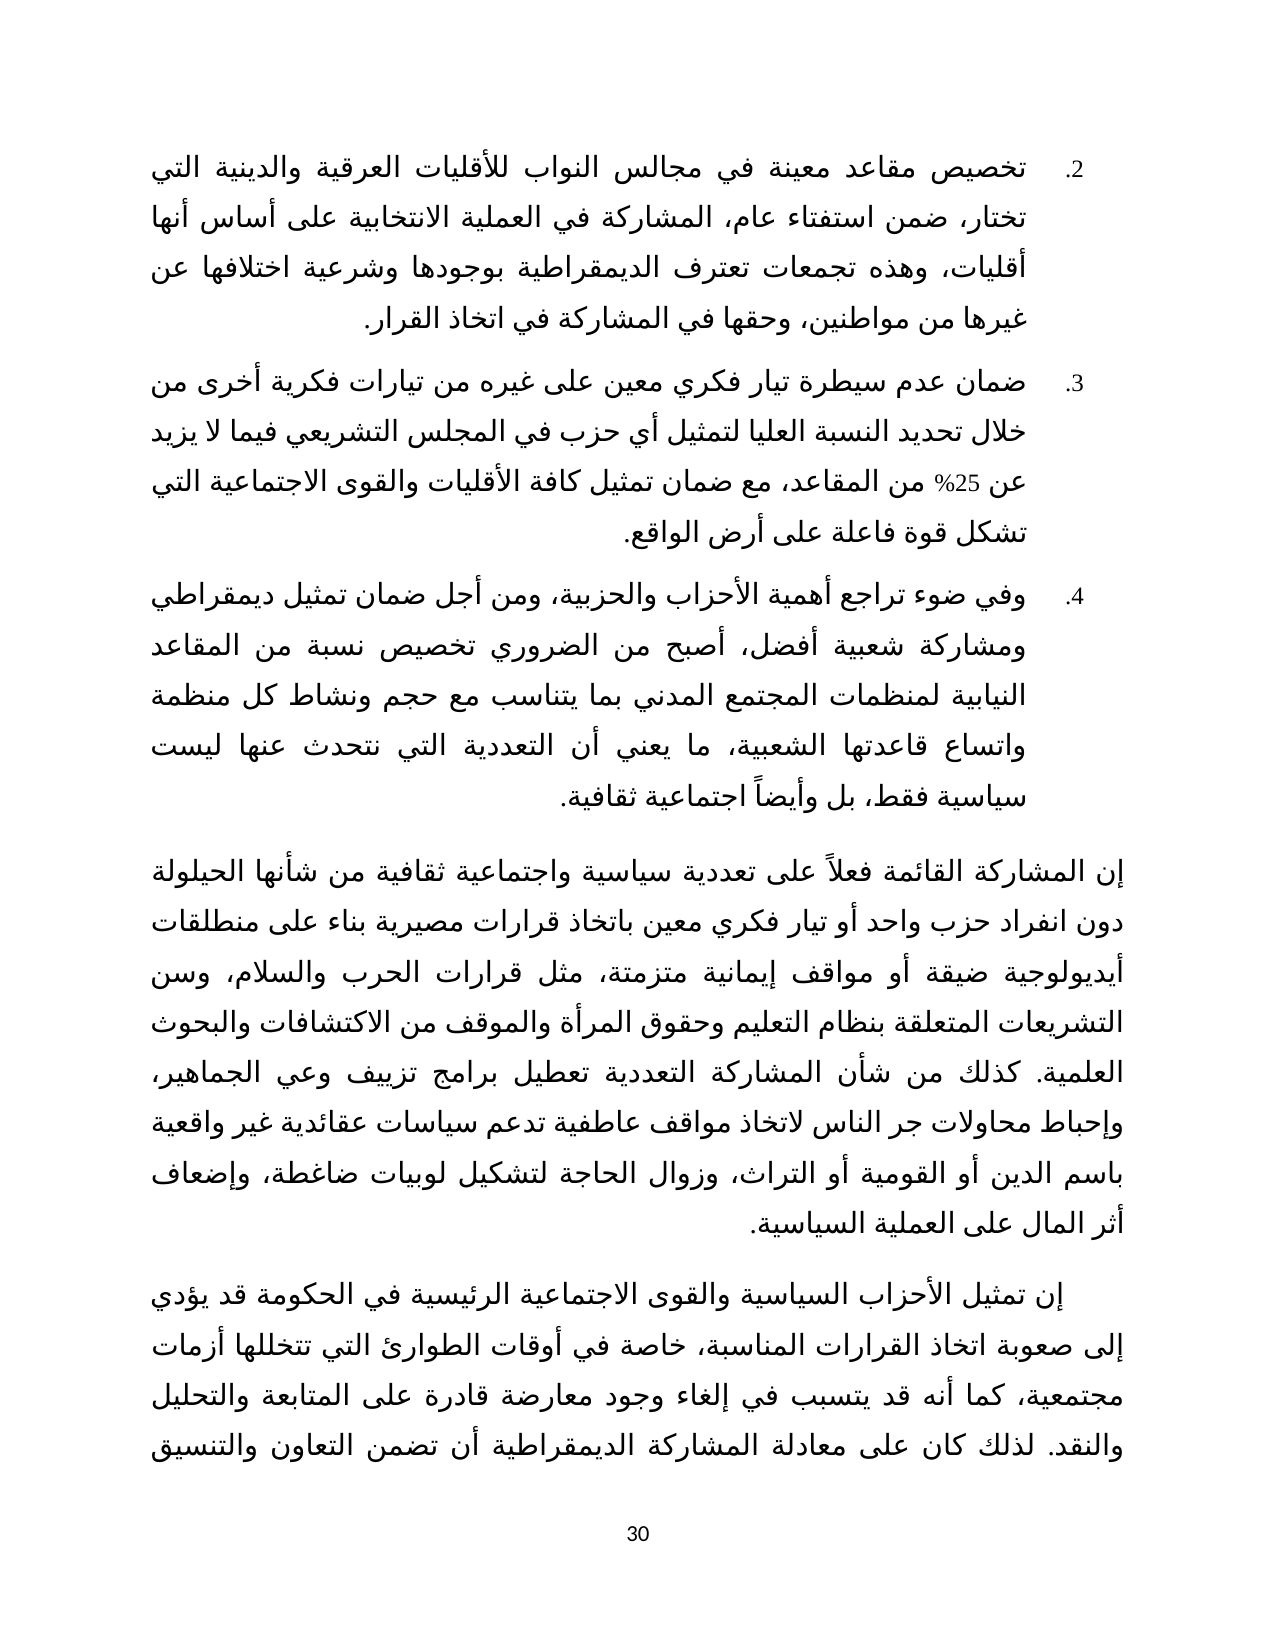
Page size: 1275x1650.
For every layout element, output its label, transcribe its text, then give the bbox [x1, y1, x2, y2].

list ضمان عدم سيطرة تيار فكري معين على غيره من تيارات فكرية أخرى من خلال تحديد النسبة العليا لتمثيل أي حزب في المجلس التشريعي فيما لا يزيد عن 25% من المقاعد، مع ضمان تمثيل كافة الأقليات والقوى الاجتماعية التي تشكل قوة فاعلة على أرض الواقع. [150, 364, 1065, 548]
text إن المشاركة القائمة فعلاً على تعددية سياسية واجتماعية ثقافية من شأنها الحيلولة دون انفراد حزب واحد أو تيار فكري معين باتخاذ قرارات مصيرية بناء على منطلقات أيديولوجية ضيقة أو مواقف إيمانية متزمتة، مثل قرارات الحرب والسلام، وسن التشريعات المتعلقة بنظام التعليم وحقوق المرأة والموقف من الاكتشافات والبحوث العلمية. كذلك من شأن المشاركة التعددية تعطيل برامج تزييف وعي الجماهير، وإحباط محاولات جر الناس لاتخاذ مواقف عاطفية تدعم سياسات عقائدية غير واقعية باسم الدين أو القومية أو التراث، وزوال الحاجة لتشكيل لوبيات ضاغطة، وإضعاف أثر المال على العملية السياسية. [150, 854, 1125, 1240]
list تخصيص مقاعد معينة في مجالس النواب للأقليات العرقية والدينية التي تختار، ضمن استفتاء عام، المشاركة في العملية الانتخابية على أساس أنها أقليات، وهذه تجمعات تعترف الديمقراطية بوجودها وشرعية اختلافها عن غيرها من مواطنين، وحقها في المشاركة في اتخاذ القرار. [150, 150, 1065, 334]
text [150, 1277, 1125, 1462]
list وفي ضوء تراجع أهمية الأحزاب والحزبية، ومن أجل ضمان تمثيل ديمقراطي ومشاركة شعبية أفضل، أصبح من الضروري تخصيص نسبة من المقاعد النيابية لمنظمات المجتمع المدني بما يتناسب مع حجم ونشاط كل منظمة واتساع قاعدتها الشعبية، ما يعني أن التعددية التي نتحدث عنها ليست سياسية فقط، بل وأيضاً اجتماعية ثقافية. [150, 577, 1065, 812]
